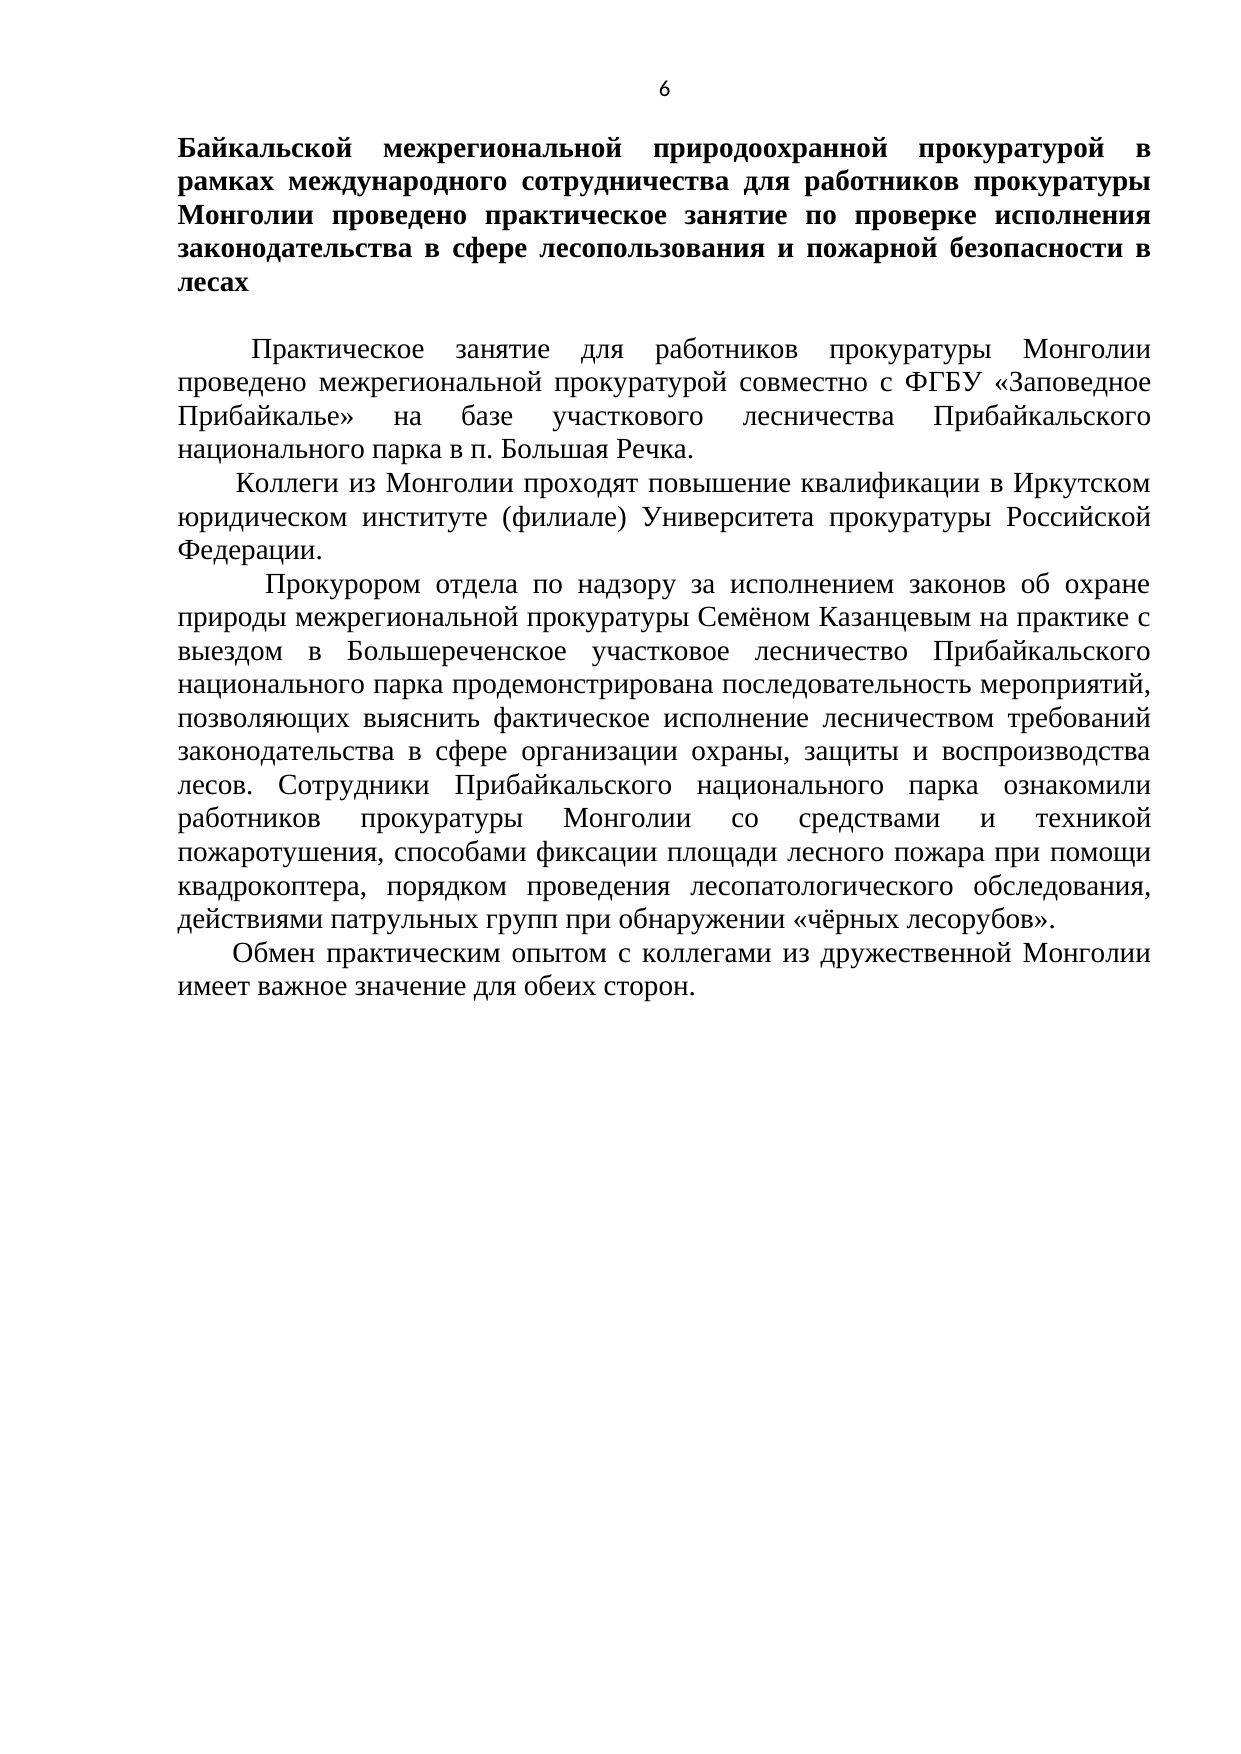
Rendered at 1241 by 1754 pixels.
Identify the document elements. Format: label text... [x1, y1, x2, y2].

text Коллеги из Монголии проходят повышение квалификации в Иркутском юридическом институте (филиале) Университета прокуратуры Российской Федерации. [177, 465, 1152, 566]
text Байкальской межрегиональной природоохранной прокуратурой в рамках международного сотрудничества для работников прокуратуры Монголии проведено практическое занятие по проверке исполнения законодательства в сфере лесопользования и пожарной безопасности в лесах [177, 130, 1152, 297]
text Прокурором отдела по надзору за исполнением законов об охране природы межрегиональной прокуратуры Семёном Казанцевым на практике с выездом в Большереченское участковое лесничество Прибайкальского национального парка продемонстрирована последовательность мероприятий, позволяющих выяснить фактическое исполнение лесничеством требований законодательства в сфере организации охраны, защиты и воспроизводства лесов. Сотрудники Прибайкальского национального парка ознакомили работников прокуратуры Монголии со средствами и техникой пожаротушения, способами фиксации площади лесного пожара при помощи квадрокоптера, порядком проведения лесопатологического обследования, действиями патрульных групп при обнаружении «чёрных лесорубов». [177, 566, 1152, 935]
text Обмен практическим опытом с коллегами из дружественной Монголии имеет важное значение для обеих сторон. [177, 935, 1152, 1002]
text Практическое занятие для работников прокуратуры Монголии проведено межрегиональной прокуратурой совместно с ФГБУ «Заповедное Прибайкалье» на базе участкового лесничества Прибайкальского национального парка в п. Большая Речка. [177, 331, 1152, 465]
